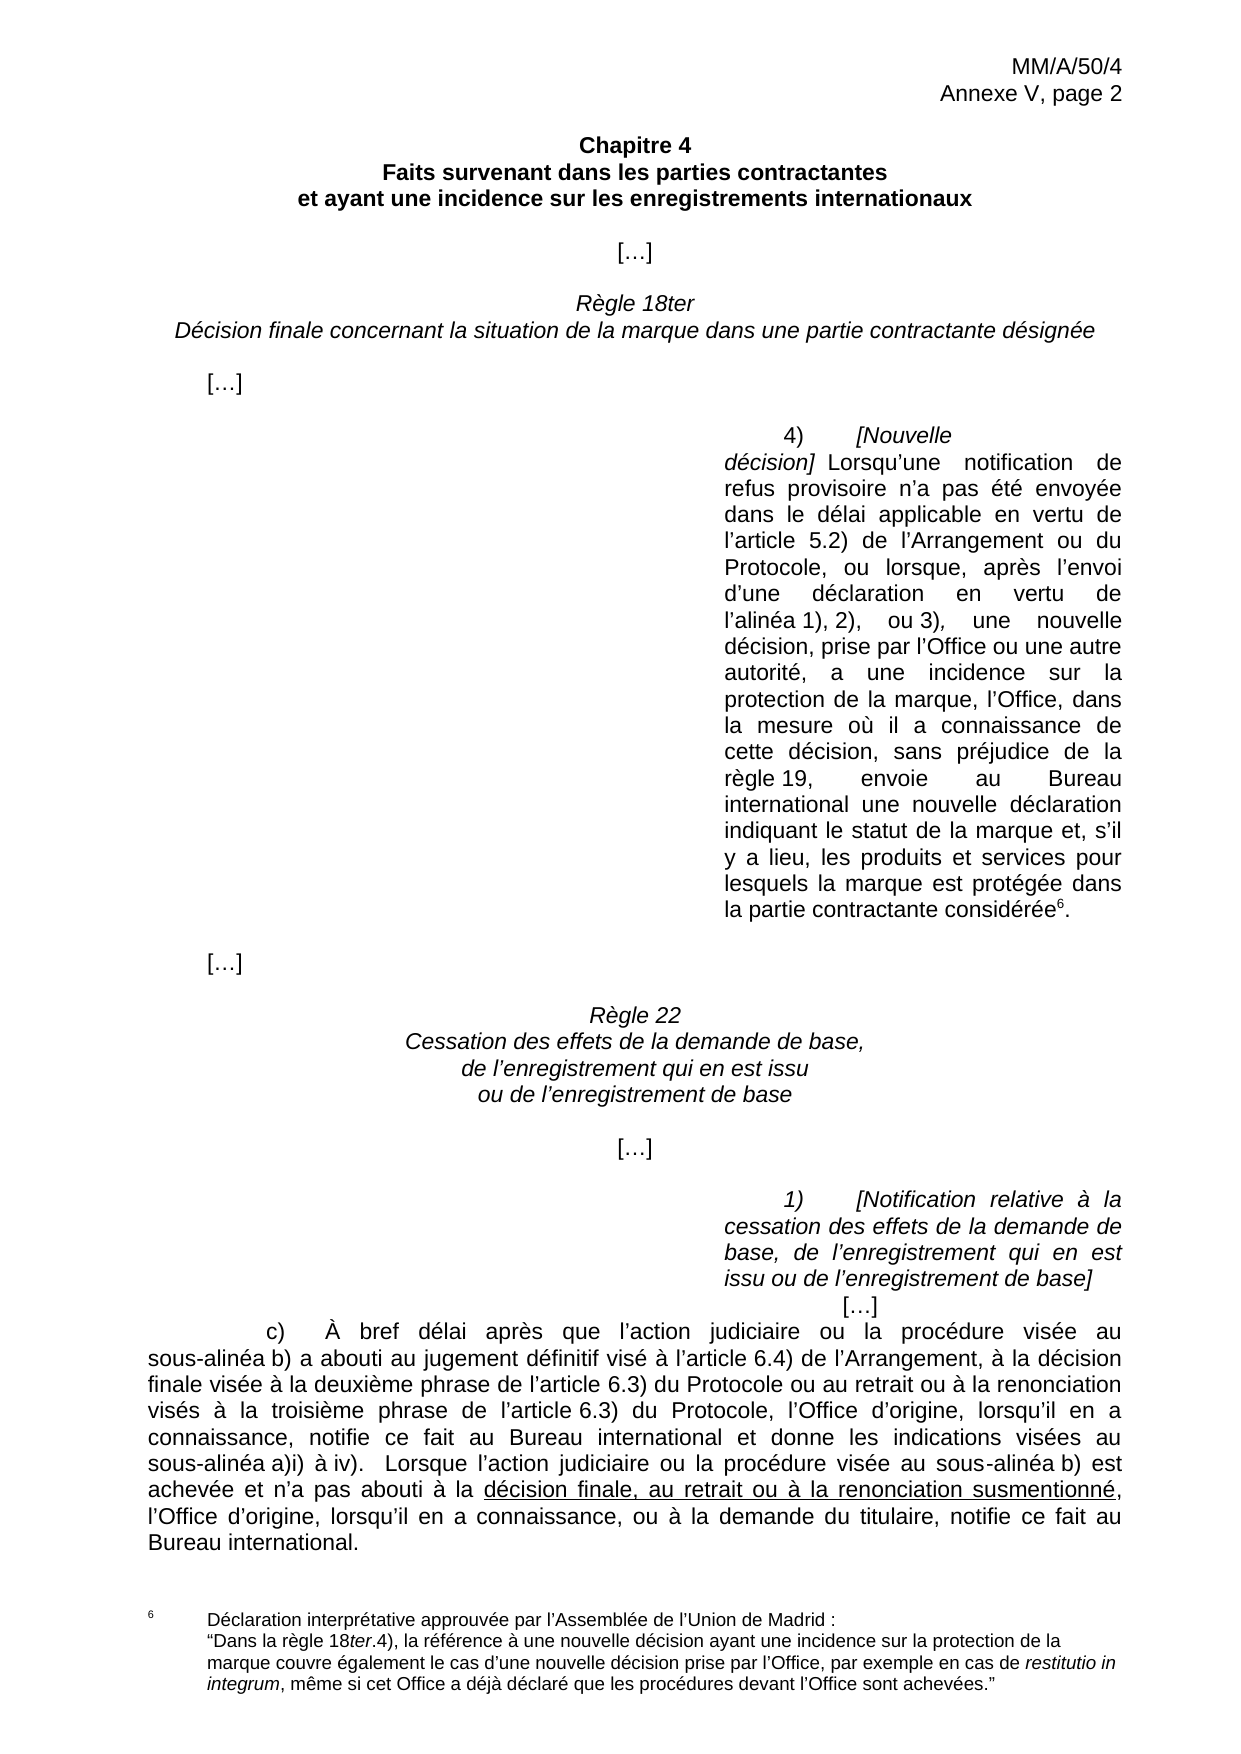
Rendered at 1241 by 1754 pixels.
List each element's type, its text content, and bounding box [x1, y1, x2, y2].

text […] [724, 1292, 1122, 1318]
text […] [148, 949, 1122, 976]
text […] [148, 238, 1122, 264]
text 4) [Nouvelle décision] Lorsqu’une notification de refus provisoire n’a pas été envoyée dans le délai applicable en vertu de l’article 5.2) de l’Arrangement ou du Protocole, ou lorsque, après l’envoi d’une déclaration en vertu de l’alinéa 1), 2), ou 3), une nouvelle décision, prise par l’Office ou une autre autorité, a une incidence sur la protection de la marque, l’Office, dans la mesure où il a connaissance de cette décision, sans préjudice de la règle 19, envoie au Bureau international une nouvelle déclaration indiquant le statut de la marque et, s’il y a lieu, les produits et services pour lesquels la marque est protégée dans la partie contractante considérée. [724, 422, 1122, 923]
text 1) [Notification relative à la cessation des effets de la demande de base, de l’enregistrement qui en est issu ou de l’enregistrement de base] [724, 1186, 1122, 1292]
text Décision finale concernant la situation de la marque dans une partie contractante désignée [148, 317, 1122, 343]
text Chapitre 4 [148, 132, 1122, 158]
text Faits survenant dans les parties contractantes [148, 158, 1122, 185]
text Cessation des effets de la demande de base, [148, 1028, 1122, 1054]
text c) À bref délai après que l’action judiciaire ou la procédure visée au sous-alinéa b) a abouti au jugement définitif visé à l’article 6.4) de l’Arrangement, à la décision finale visée à la deuxième phrase de l’article 6.3) du Protocole ou au retrait ou à la renonciation visés à la troisième phrase de l’article 6.3) du Protocole, l’Office d’origine, lorsqu’il en a connaissance, notifie ce fait au Bureau international et donne les indications visées au sous-alinéa a)i) à iv). Lorsque l’action judiciaire ou la procédure visée au sous-alinéa b) est achevée et n’a pas abouti à la décision finale, au retrait ou à la renonciation susmentionné, l’Office d’origine, lorsqu’il en a connaissance, ou à la demande du titulaire, notifie ce fait au Bureau international. [148, 1318, 1122, 1555]
text de l’enregistrement qui en est issu [148, 1054, 1122, 1081]
text Règle 18ter [148, 290, 1122, 317]
text ou de l’enregistrement de base [148, 1081, 1122, 1107]
text Règle 22 [148, 1002, 1122, 1028]
text […] [148, 1134, 1122, 1160]
text et ayant une incidence sur les enregistrements internationaux [148, 185, 1122, 211]
text […] [148, 369, 1122, 396]
